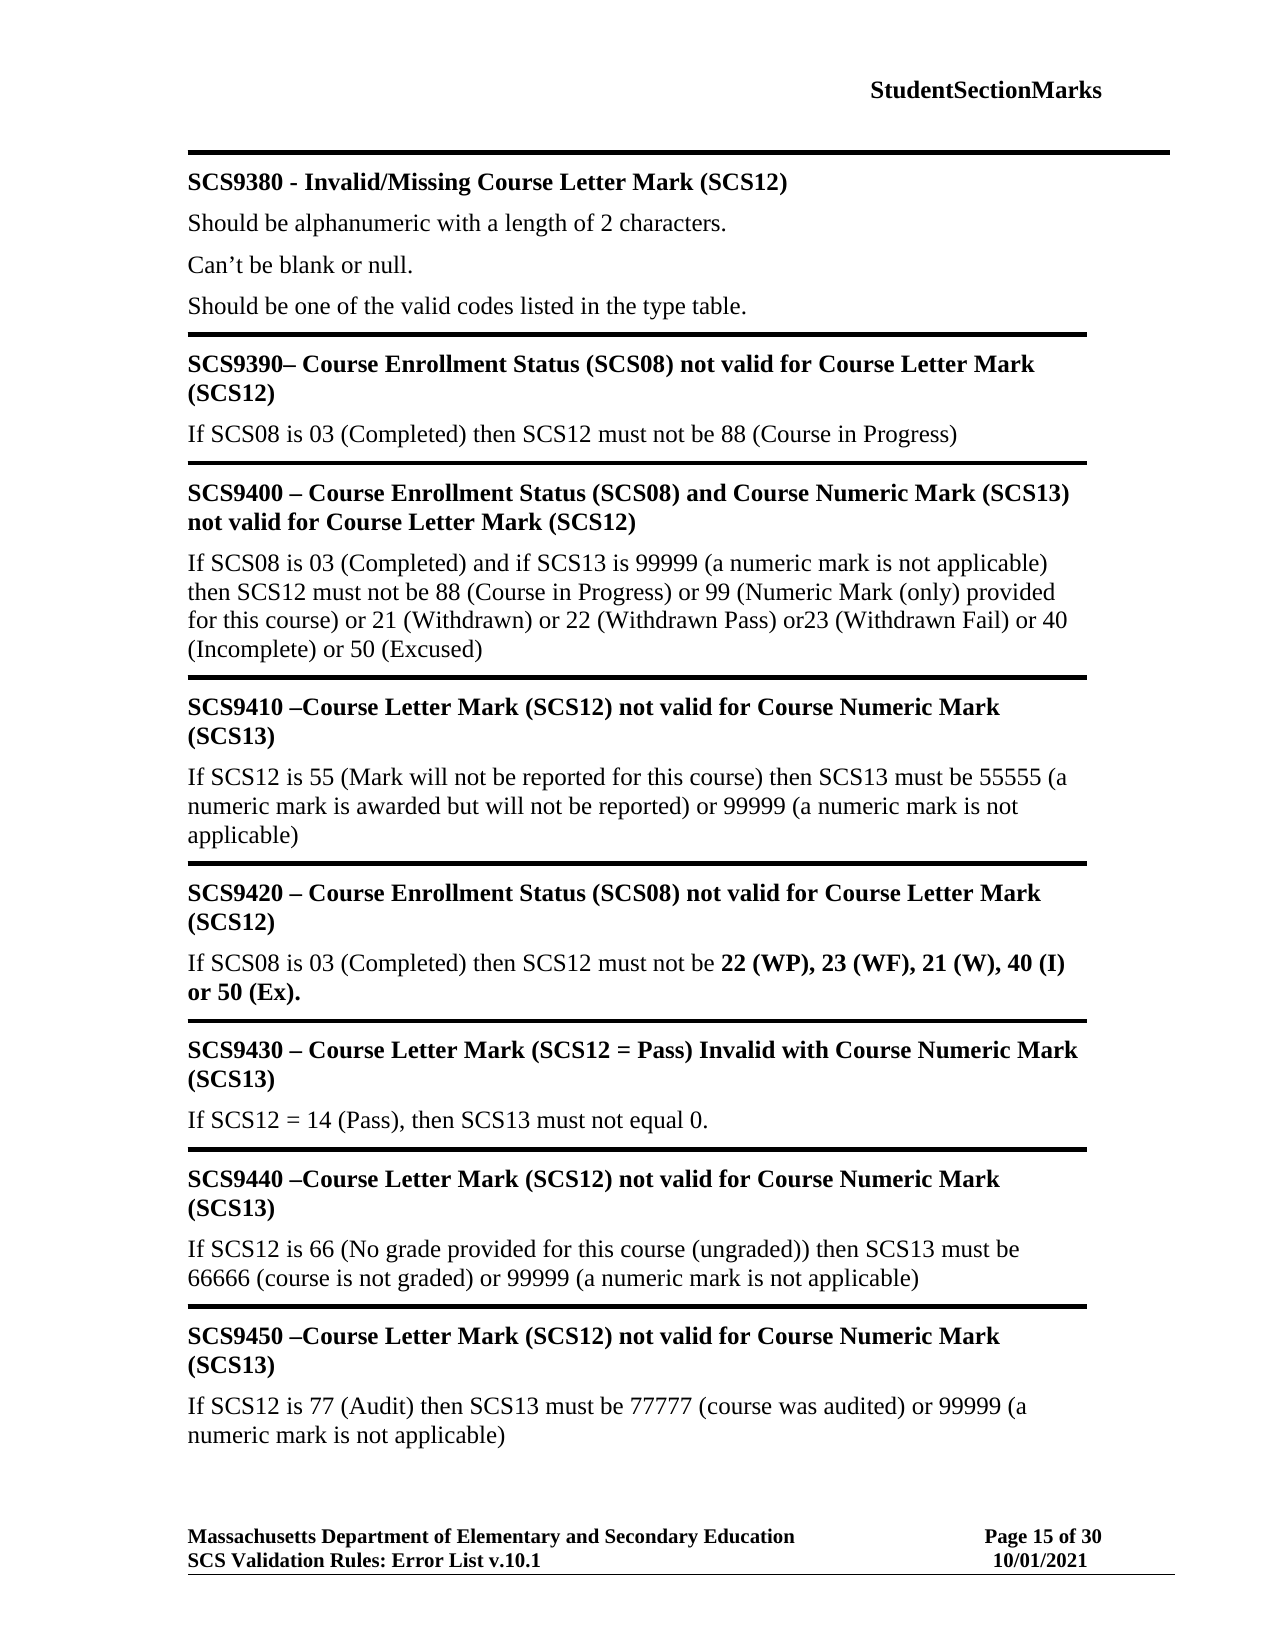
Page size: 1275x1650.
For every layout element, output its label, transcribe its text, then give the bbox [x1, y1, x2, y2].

text SCS9410 –Course Letter Mark (SCS12) not valid for Course Numeric Mark (SCS13) [187, 676, 1087, 750]
text Should be one of the valid codes listed in the type table. [187, 291, 1087, 320]
text SCS9420 – Course Enrollment Status (SCS08) not valid for Course Letter Mark (SCS12) [187, 862, 1087, 936]
text Can’t be blank or null. [187, 250, 1087, 278]
text SCS9450 –Course Letter Mark (SCS12) not valid for Course Numeric Mark (SCS13) [187, 1305, 1087, 1379]
text If SCS08 is 03 (Completed) then SCS12 must not be 88 (Course in Progress) [187, 419, 1087, 448]
text SCS9400 – Course Enrollment Status (SCS08) and Course Numeric Mark (SCS13) not valid for Course Letter Mark (SCS12) [187, 462, 1087, 535]
text SCS9430 – Course Letter Mark (SCS12 = Pass) Invalid with Course Numeric Mark (SCS13) [187, 1020, 1087, 1093]
text If SCS08 is 03 (Completed) then SCS12 must not be 22 (WP), 23 (WF), 21 (W), 40 (I) or 50 (Ex). [187, 948, 1087, 1006]
text If SCS12 is 66 (No grade provided for this course (ungraded)) then SCS13 must be 66666 (course is not graded) or 99999 (a numeric mark is not applicable) [187, 1234, 1087, 1292]
text SCS9440 –Course Letter Mark (SCS12) not valid for Course Numeric Mark (SCS13) [187, 1148, 1087, 1222]
text If SCS12 is 55 (Mark will not be reported for this course) then SCS13 must be 55555 (a numeric mark is awarded but will not be reported) or 99999 (a numeric mark is not applicable) [187, 762, 1087, 849]
subtitle SCS9380 - Invalid/Missing Course Letter Mark (SCS12) [187, 151, 1170, 196]
text If SCS12 is 77 (Audit) then SCS13 must be 77777 (course was audited) or 99999 (a numeric mark is not applicable) [187, 1391, 1087, 1449]
text If SCS12 = 14 (Pass), then SCS13 must not equal 0. [187, 1106, 1087, 1134]
text Should be alphanumeric with a length of 2 characters. [187, 208, 1087, 237]
text If SCS08 is 03 (Completed) and if SCS13 is 99999 (a numeric mark is not applicable) then SCS12 must not be 88 (Course in Progress) or 99 (Numeric Mark (only) provided for this course) or 21 (Withdrawn) or 22 () or23 (Withdrawn Fail) or 40 (Incomplete) or 50 (Excused) [187, 548, 1087, 663]
text SCS9390– Course Enrollment Status (SCS08) not valid for Course Letter Mark (SCS12) [187, 333, 1087, 407]
